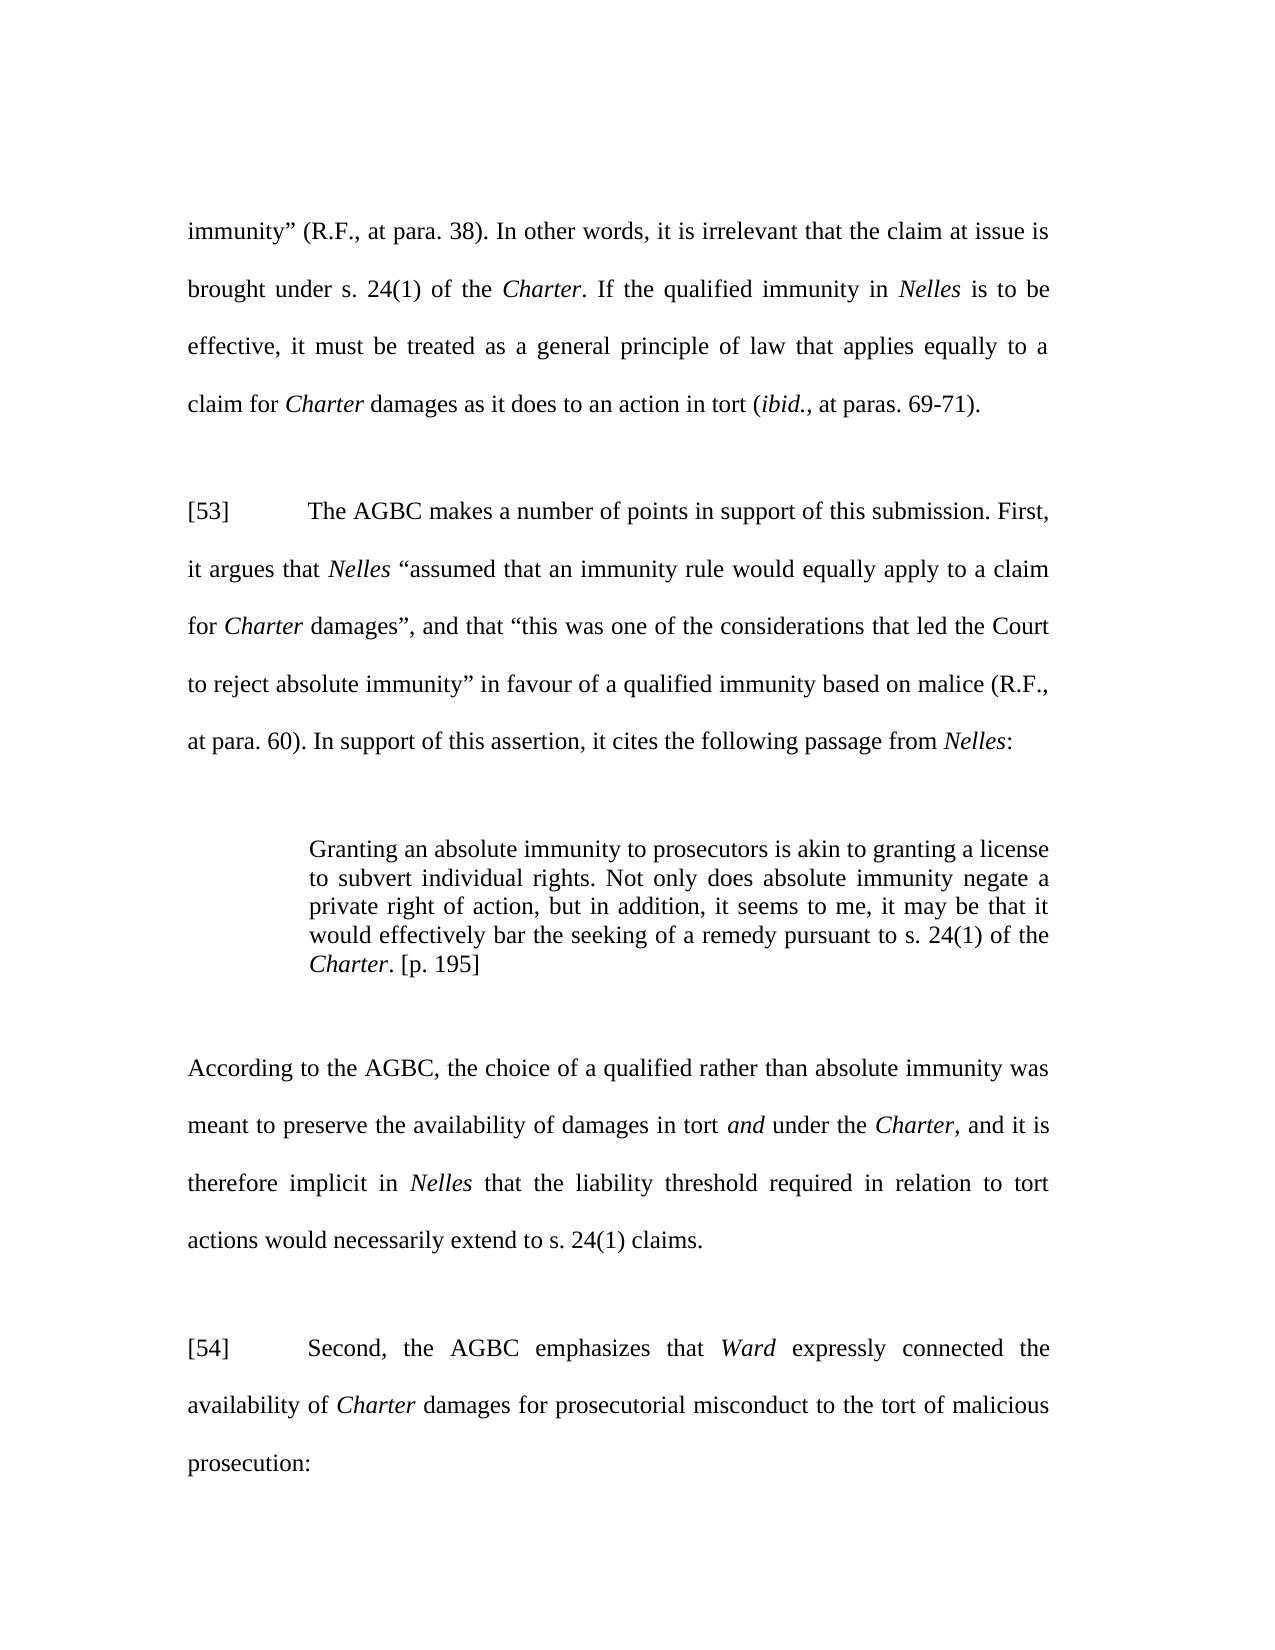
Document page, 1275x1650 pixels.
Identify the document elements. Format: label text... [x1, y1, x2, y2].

text According to the AGBC, the choice of a qualified rather than absolute immunity was meant to preserve the availability of damages in tort and under the Charter, and it is therefore implicit in Nelles that the liability threshold required in relation to tort actions would necessarily extend to s. 24(1) claims. [187, 1053, 1050, 1254]
text The AGBC makes a number of points in support of this submission. First, it argues that Nelles “assumed that an immunity rule would equally apply to a claim for Charter damages”, and that “this was one of the considerations that led the Court to reject absolute immunity” in favour of a qualified immunity based on malice (R.F., at para. 60). In support of this assertion, it cites the following passage from Nelles: [187, 496, 1050, 755]
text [187, 216, 1050, 418]
text Granting an absolute immunity to prosecutors is akin to granting a license to subvert individual rights. Not only does absolute immunity negate a private right of action, but in addition, it seems to me, it may be that it would effectively bar the seeking of a remedy pursuant to s. 24(1) of the Charter. [p. 195] [309, 834, 1050, 978]
text Second, the AGBC emphasizes that Ward expressly connected the availability of Charter damages for prosecutorial misconduct to the tort of malicious prosecution: [187, 1333, 1050, 1476]
